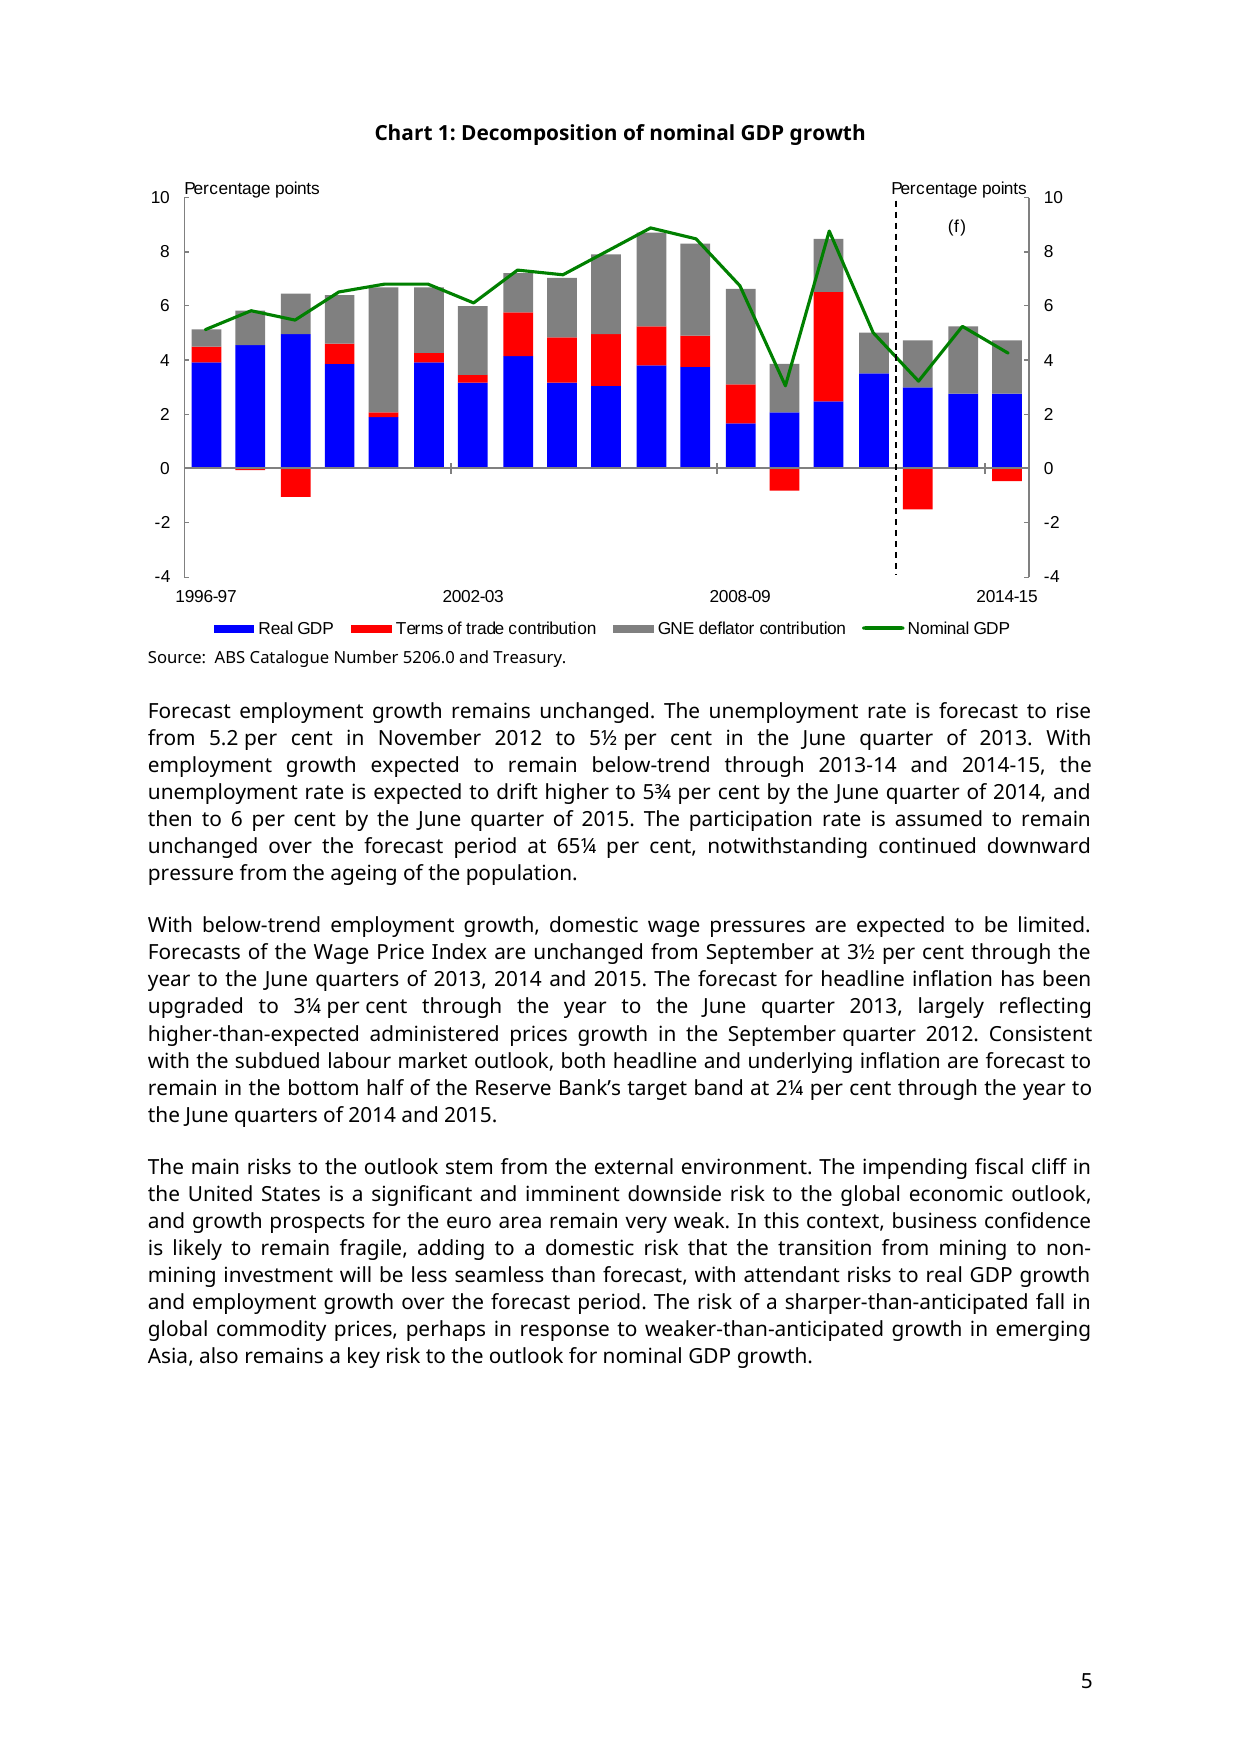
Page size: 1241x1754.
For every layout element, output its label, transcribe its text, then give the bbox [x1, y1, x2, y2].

text Source: Catalogue Number 5206.0 and Treasury. [148, 642, 1092, 669]
text Forecast employment growth remains unchanged. The unemployment rate is forecast to rise from 5.2 per cent in November 2012 to 5½ per cent in the June quarter of 2013. With employment growth expected to remain below-trend through 2013-14 and 2014-15, the unemployment rate is expected to drift higher to 5¾ per cent by the June quarter of 2014, and then to 6 per cent by the June quarter of 2015. The participation rate is assumed to remain unchanged over the forecast period at 65¼ per cent, notwithstanding continued downward pressure from the ageing of the population. [148, 696, 1092, 886]
text The main risks to the outlook stem from the external environment. The impending fiscal cliff in the United States is a significant and imminent downside risk to the global economic outlook, and growth prospects for the euro area remain very weak. In this context, business confidence is likely to remain fragile, adding to a domestic risk that the transition from mining to non-mining investment will be less seamless than forecast, with attendant risks to real GDP growth and employment growth over the forecast period. The risk of a sharper-than-anticipated fall in global commodity prices, perhaps in response to weaker-than-anticipated growth in emerging Asia, also remains a key risk to the outlook for nominal GDP growth. [148, 1153, 1092, 1369]
text With below-trend employment growth, domestic wage pressures are expected to be limited. Forecasts of the Wage Price Index are unchanged from September at 3½ per cent through the year to the June quarters of 2013, 2014 and 2015. The forecast for headline inflation has been upgraded to 3¼ per cent through the year to the June quarter 2013, largely reflecting higher-than-expected administered prices growth in the September quarter 2012. Consistent with the subdued labour market outlook, both headline and underlying inflation are forecast to remain in the bottom half of the Reserve Bank’s target band at 2¼ per cent through the year to the June quarters of 2014 and 2015. [148, 911, 1092, 1128]
text Chart 1: Decomposition of nominal GDP growth [148, 118, 1092, 147]
